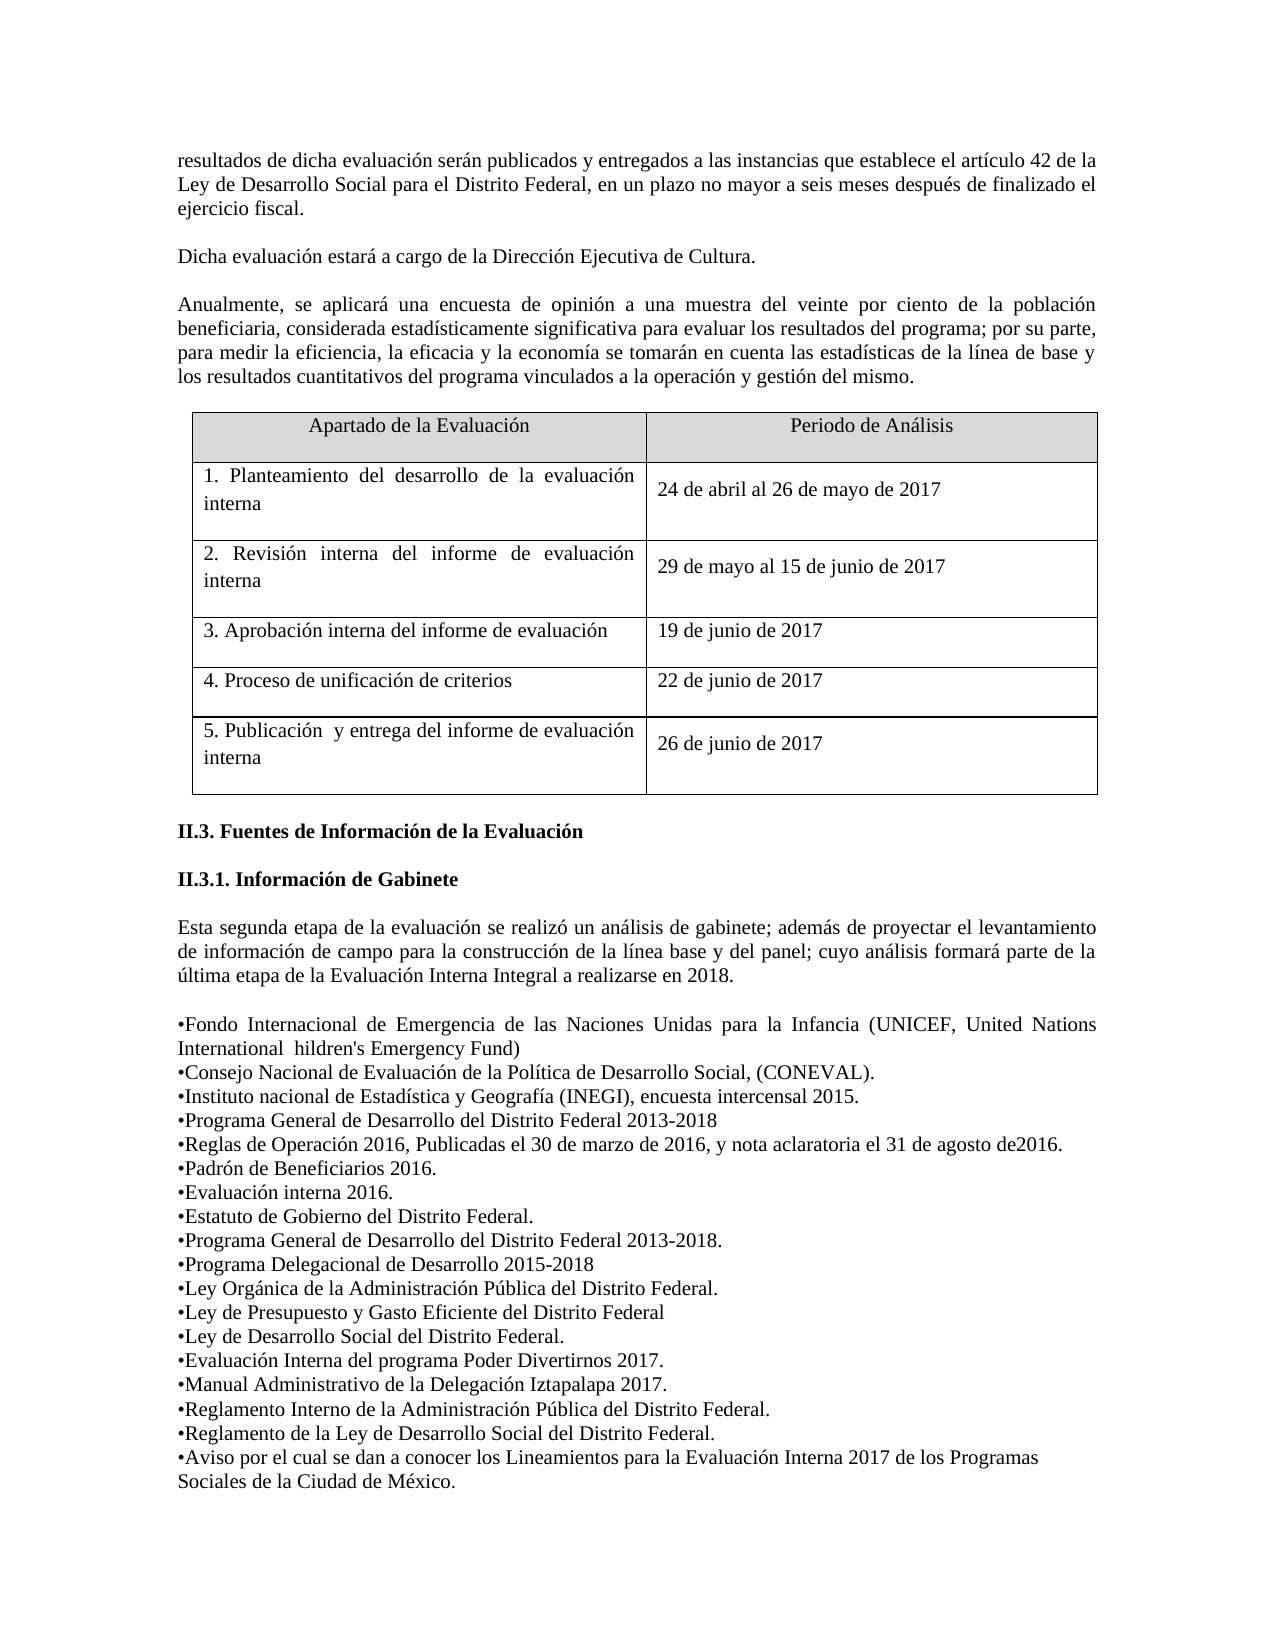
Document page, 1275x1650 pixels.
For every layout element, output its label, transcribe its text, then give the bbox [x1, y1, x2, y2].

table_cell 4. Proceso de unificación de criterios [193, 668, 646, 716]
table_cell 2. Revisión interna del informe de evaluación interna [193, 541, 646, 617]
text II.3. Fuentes de Información de la Evaluación [177, 819, 1098, 843]
text •Consejo Nacional de Evaluación de la Política de Desarrollo Social, (CONEVAL). [177, 1059, 1098, 1084]
text •Programa General de Desarrollo del Distrito Federal 2013-2018 [177, 1108, 1098, 1132]
table_cell 3. Aprobación interna del informe de evaluación [193, 618, 646, 667]
text •Evaluación interna 2016. [177, 1180, 1098, 1204]
text •Reglamento Interno de la Administración Pública del Distrito Federal. [177, 1396, 1098, 1421]
table_cell 1. Planteamiento del desarrollo de la evaluación interna [193, 463, 646, 539]
text •Padrón de Beneficiarios 2016. [177, 1156, 1098, 1180]
text •Estatuto de Gobierno del Distrito Federal. [177, 1204, 1098, 1228]
table_cell 26 de junio de 2017 [647, 718, 1097, 794]
text •Manual Administrativo de la Delegación Iztapalapa 2017. [177, 1372, 1098, 1396]
text •Reglamento de la Ley de Desarrollo Social del Distrito Federal. [177, 1421, 1098, 1444]
text •Reglas de Operación 2016, Publicadas el 30 de marzo de 2016, y nota aclaratoria el 31 de agosto de2016. [177, 1132, 1098, 1156]
text •Ley de Desarrollo Social del Distrito Federal. [177, 1324, 1098, 1348]
text Dicha evaluación estará a cargo de la Dirección Ejecutiva de Cultura. [177, 244, 1098, 268]
text II.3.1. Información de Gabinete [177, 867, 1098, 891]
text •Ley Orgánica de la Administración Pública del Distrito Federal. [177, 1276, 1098, 1300]
table_cell 5. Publicación y entrega del informe de evaluación interna [193, 718, 646, 794]
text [177, 148, 1098, 220]
table_cell 22 de junio de 2017 [647, 668, 1097, 716]
text •Programa Delegacional de Desarrollo 2015-2018 [177, 1252, 1098, 1276]
text Esta segunda etapa de la evaluación se realizó un análisis de gabinete; además de proyectar el levantamiento de información de campo para la construcción de la línea base y del panel; cuyo análisis formará parte de la última etapa de la Evaluación Interna Integral a realizarse en 2018. [177, 915, 1098, 987]
table_cell 19 de junio de 2017 [647, 618, 1097, 667]
text •Fondo Internacional de Emergencia de las Naciones Unidas para la Infancia (UNICEF, United Nations International hildren's Emergency Fund) [177, 1011, 1098, 1059]
text •Evaluación Interna del programa Poder Divertirnos 2017. [177, 1348, 1098, 1372]
table_header Periodo de Análisis [647, 413, 1097, 462]
table_cell 29 de mayo al 15 de junio de 2017 [647, 541, 1097, 617]
text •Programa General de Desarrollo del Distrito Federal 2013-2018. [177, 1228, 1098, 1252]
table_cell 24 de abril al 26 de mayo de 2017 [647, 463, 1097, 539]
table_header Apartado de la Evaluación [193, 413, 646, 462]
text •Aviso por el cual se dan a conocer los Lineamientos para la Evaluación Interna 2017 de los Programas Sociales de la Ciudad de México. [177, 1444, 1098, 1493]
text •Ley de Presupuesto y Gasto Eficiente del Distrito Federal [177, 1300, 1098, 1324]
text •Instituto nacional de Estadística y Geografía (INEGI), encuesta intercensal 2015. [177, 1084, 1098, 1108]
text Anualmente, se aplicará una encuesta de opinión a una muestra del veinte por ciento de la población beneficiaria, considerada estadísticamente significativa para evaluar los resultados del programa; por su parte, para medir la eficiencia, la eficacia y la economía se tomarán en cuenta las estadísticas de la línea de base y los resultados cuantitativos del programa vinculados a la operación y gestión del mismo. [177, 292, 1098, 388]
